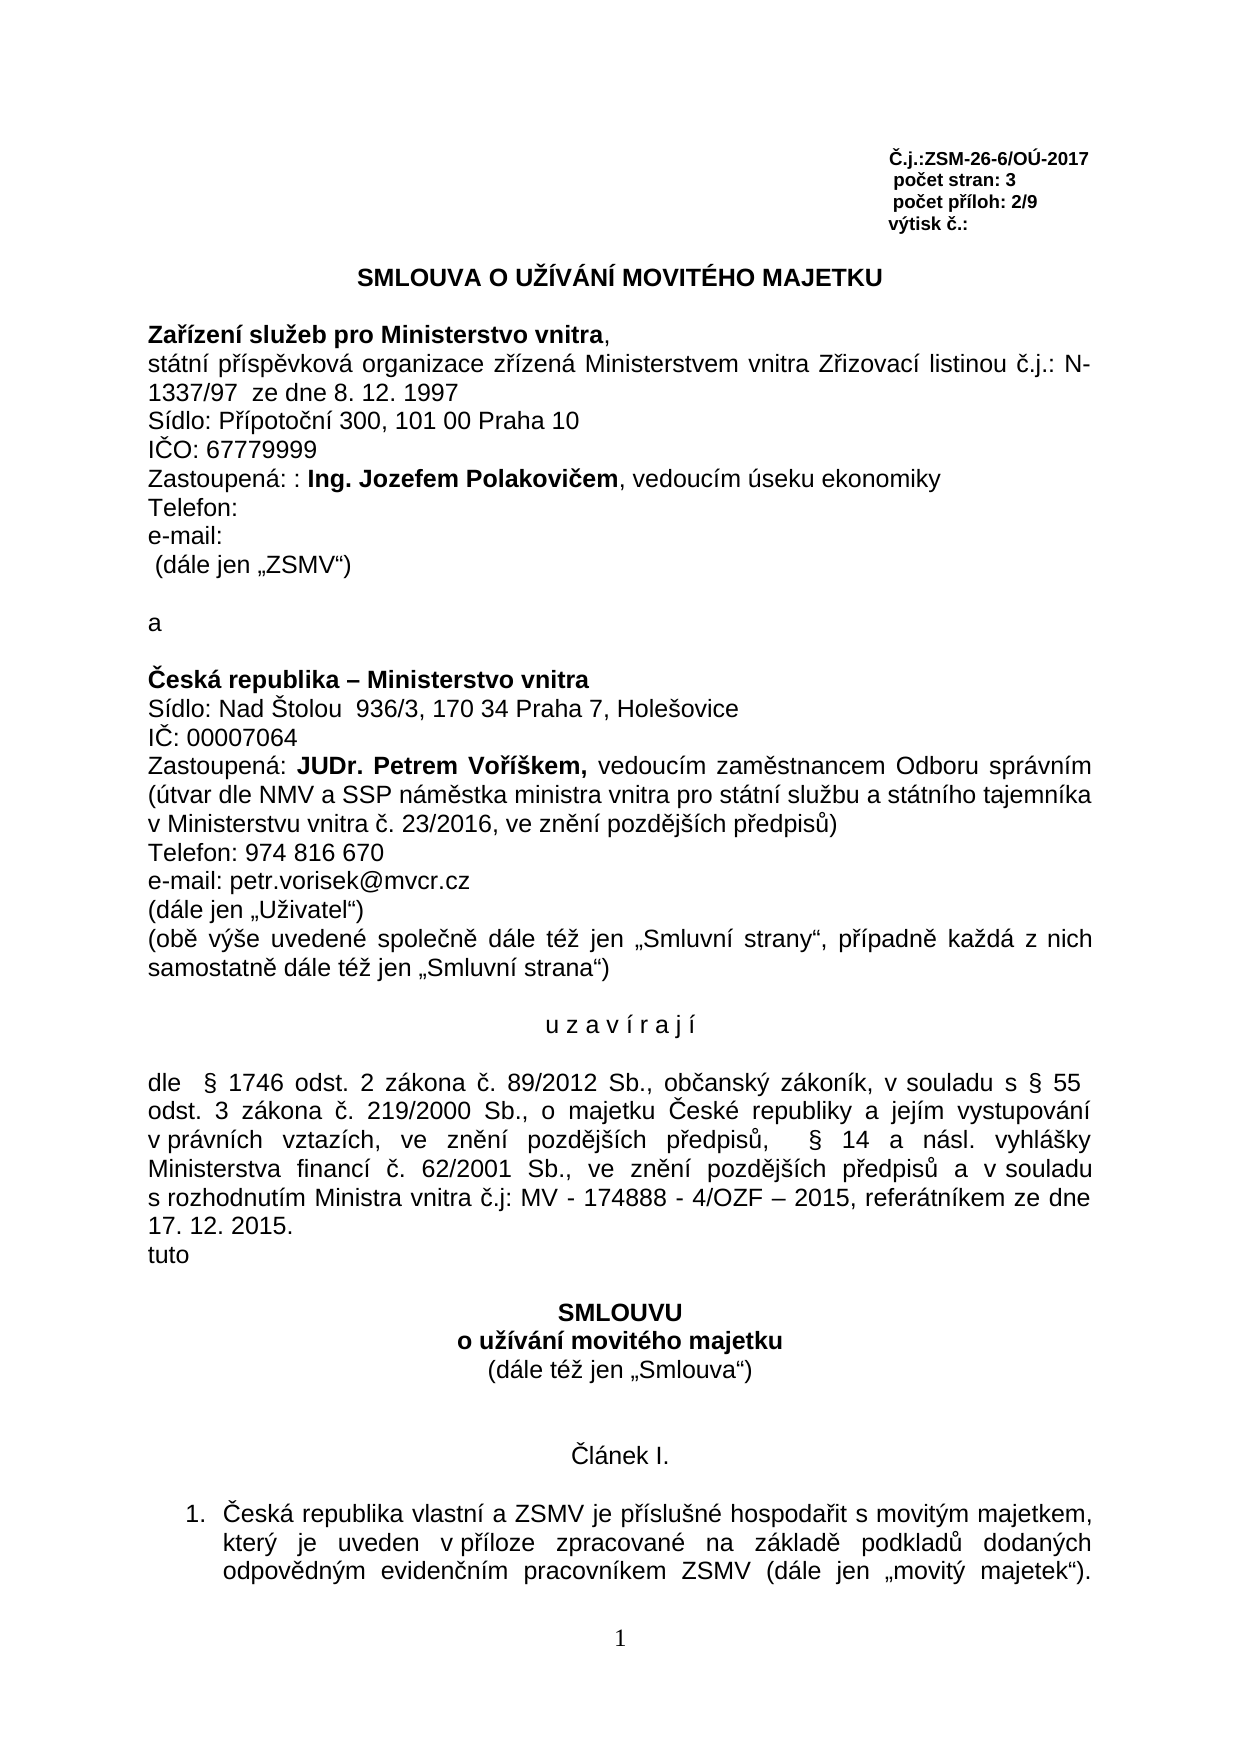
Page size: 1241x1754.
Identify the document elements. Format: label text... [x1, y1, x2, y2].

text Telefon: [148, 493, 1093, 521]
text SMLOUVA O UŽÍVÁNÍ MOVITÉHO MAJETKU [148, 263, 1093, 291]
text státní příspěvková organizace zřízená Ministerstvem vnitra Zřizovací listinou č.j.: N-1337/97 ze dne 8. 12. 1997 [148, 349, 1093, 406]
text e-mail: petr.vorisek@mvcr.cz [148, 866, 1093, 895]
text a [148, 608, 1093, 636]
text Zastoupená: : Ing. Jozefem Polakovičem, vedoucím úseku ekonomiky [148, 464, 1093, 493]
text Sídlo: Nad Štolou 936/3, 170 34 Praha 7, Holešovice [148, 694, 1093, 723]
text (dále jen „ZSMV“) [148, 550, 1093, 579]
text Sídlo: Přípotoční 300, 101 00 Praha 10 [148, 406, 1093, 435]
text Zastoupená: JUDr. Petrem Voříškem, vedoucím zaměstnancem Odboru správním (útvar dle NMV a SSP náměstka ministra vnitra pro státní službu a státního tajemníka v Ministerstvu vnitra č. 23/2016, ve znění pozdějších předpisů) [148, 751, 1093, 838]
text počet příloh: 2/9 [148, 191, 1093, 212]
text IČ: 00007064 [148, 723, 1093, 751]
text dle § 1746 odst. 2 zákona č. 89/2012 Sb., občanský zákoník, v souladu s § 55 odst. 3 zákona č. 219/2000 Sb., o majetku České republiky a jejím vystupování v právních vztazích, ve znění pozdějších předpisů, § násl. vyhlášky Ministerstva financí č. 62/2001 Sb., ve znění pozdějších předpisů a v souladu s rozhodnutím Ministra vnitra č.j: MV - 174888 - 4/OZF – 2015, referátníkem ze dne 17. 12. 2015. [148, 1068, 1093, 1240]
text Telefon: 974 816 670 [148, 838, 1093, 866]
text Česká republika – Ministerstvo vnitra [148, 665, 1093, 694]
text IČO: 67779999 [148, 435, 1093, 464]
text počet stran: 3 [148, 169, 1093, 191]
text Zařízení služeb pro Ministerstvo vnitra, [148, 320, 1093, 349]
text (dále jen „Uživatel“) [148, 895, 1093, 924]
text (dále též jen „Smlouva“) [148, 1355, 1093, 1384]
text výtisk č.: [148, 212, 1093, 234]
text Č.j.:ZSM-26-6/OÚ-2017 [811, 148, 1093, 169]
text Článek I. [148, 1441, 1093, 1470]
text (obě výše uvedené společně dále též jen „Smluvní strany“, případně každá z nich samostatně dále též jen „Smluvní strana“) [148, 924, 1093, 981]
text o užívání movitého majetku [148, 1326, 1093, 1355]
text u z a v í r a j í [148, 1010, 1093, 1039]
text tuto [148, 1240, 1093, 1269]
text SMLOUVU [148, 1298, 1093, 1326]
text e-mail: [148, 521, 1093, 550]
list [185, 1499, 1093, 1585]
